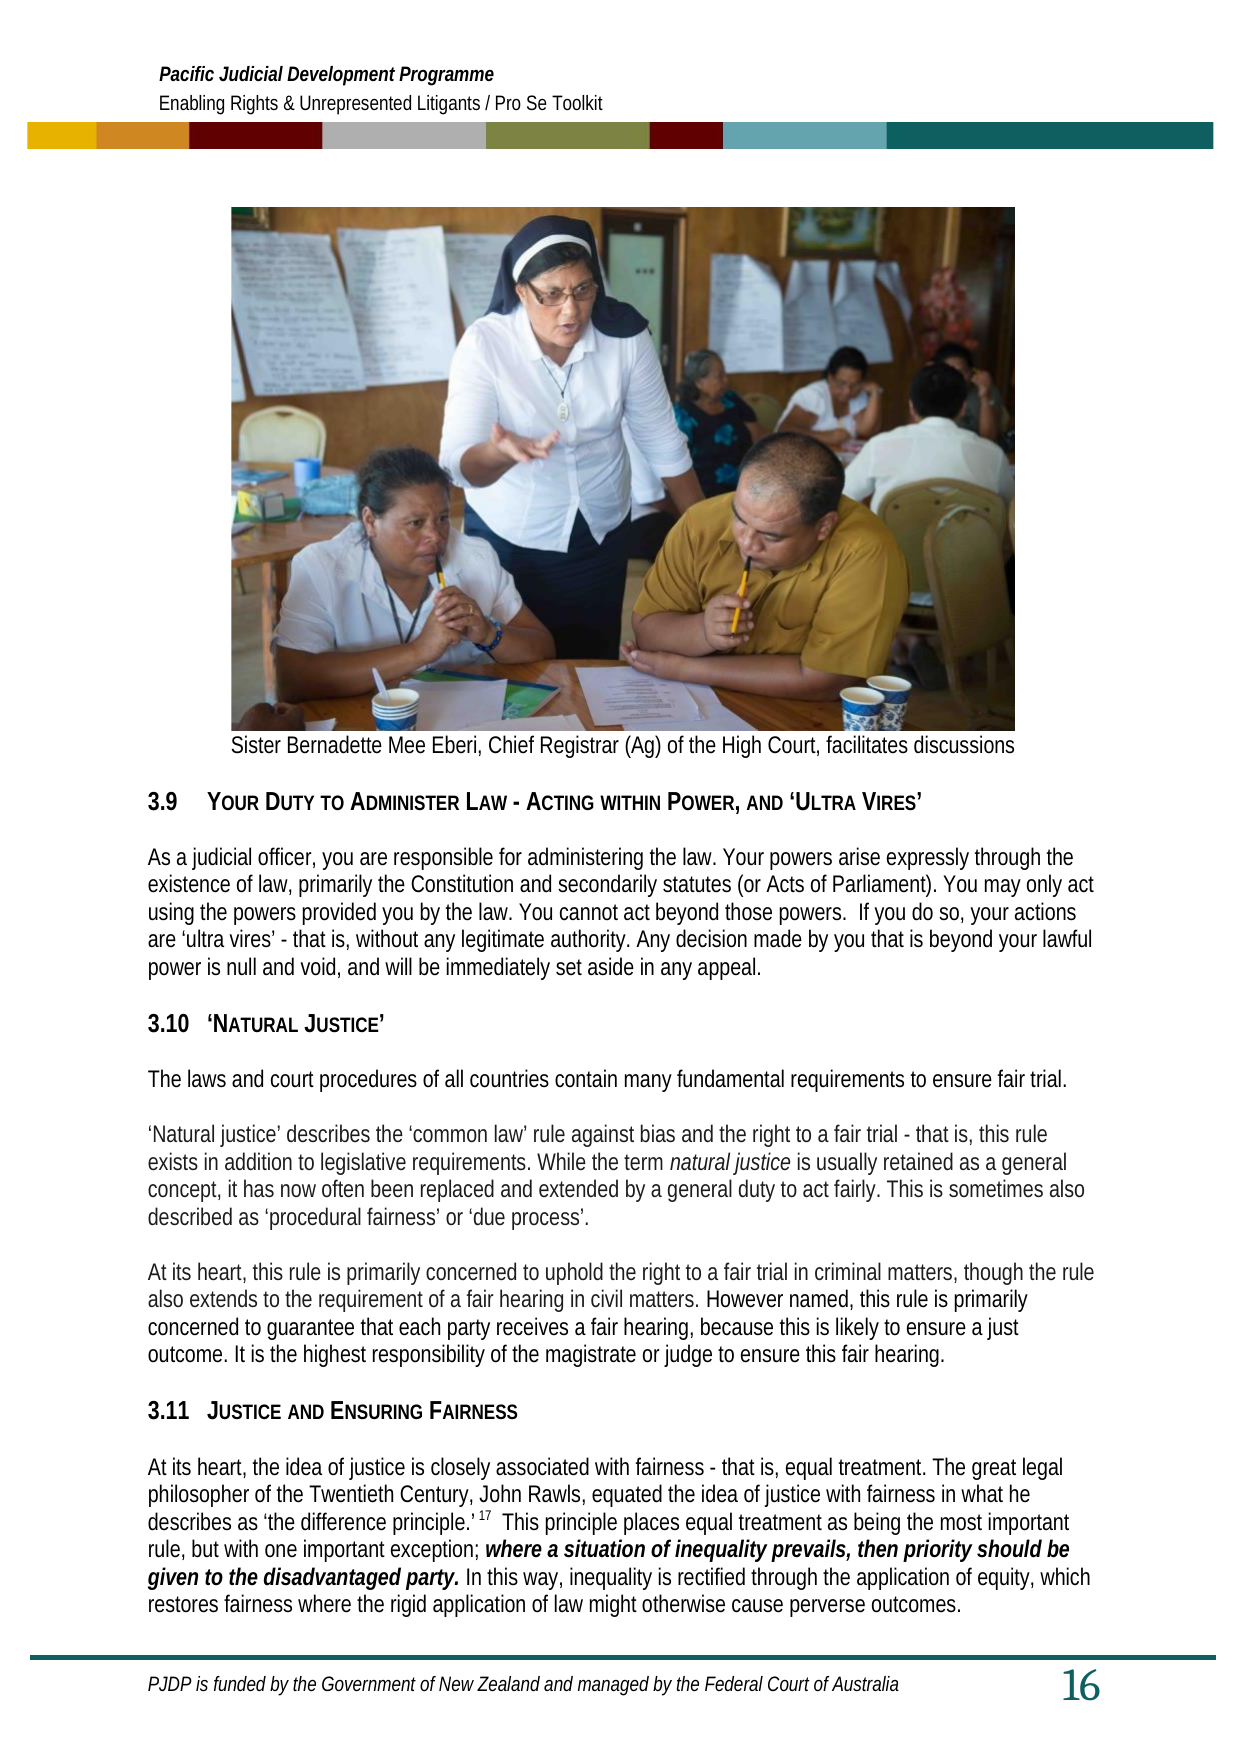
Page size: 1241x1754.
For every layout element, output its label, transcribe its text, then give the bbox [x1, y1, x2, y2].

text The laws and court procedures of all countries contain many fundamental requirements to ensure fair trial. [148, 1065, 1098, 1093]
text At its heart, the idea of justice is closely associated with fairness - that is, equal treatment. The great legal philosopher of the Twentieth Century, John Rawls, equated the idea of justice with fairness in what he describes as ‘the difference principle.’ This principle places equal treatment as being the most important rule, but with one important exception; where a situation of inequality prevails, then priority should be given to the disadvantaged party. In this way, inequality is rectified through the application of equity, which restores fairness where the rigid application of law might otherwise cause perverse outcomes. [148, 1453, 1098, 1618]
subtitle ‘Natural Justice’ [148, 1008, 1098, 1038]
picture [231, 207, 1015, 731]
text At its heart, this rule is primarily concerned to uphold the right to a fair trial in criminal matters, though the rule also extends to the requirement of a fair hearing in civil matters. However named, this rule is primarily concerned to guarantee that each party receives a fair hearing, because this is likely to ensure a just outcome. It is the highest responsibility of the magistrate or judge to ensure this fair hearing. [148, 1258, 1098, 1368]
text As a judicial officer, you are responsible for administering the law. Your powers arise expressly through the existence of law, primarily the Constitution and secondarily statutes (or Acts of Parliament). You may only act using the powers provided you by the law. You cannot act beyond those powers. If you do so, your actions are ‘ultra vires’ - that is, without any legitimate authority. Any decision made by you that is beyond your lawful power is null and void, and will be immediately set aside in any appeal. [148, 843, 1098, 981]
subtitle Justice and Ensuring Fairness [148, 1395, 1098, 1425]
subtitle Your Duty to Administer Law - Acting within Power, and ‘Ultra Vires’ [148, 786, 1098, 816]
text ‘Natural justice’ describes the ‘common law’ rule against bias and the right to a fair trial - that is, this rule exists in addition to legislative requirements. While the term natural justice is usually retained as a general concept, it has now often been replaced and extended by a general duty to act fairly. This is sometimes also described as ‘procedural fairness’ or ‘due process’. [148, 1120, 1098, 1230]
text Sister Bernadette Mee Eberi, Chief Registrar (Ag) of the High Court, facilitates discussions [148, 731, 1098, 758]
picture [27, 122, 1214, 149]
